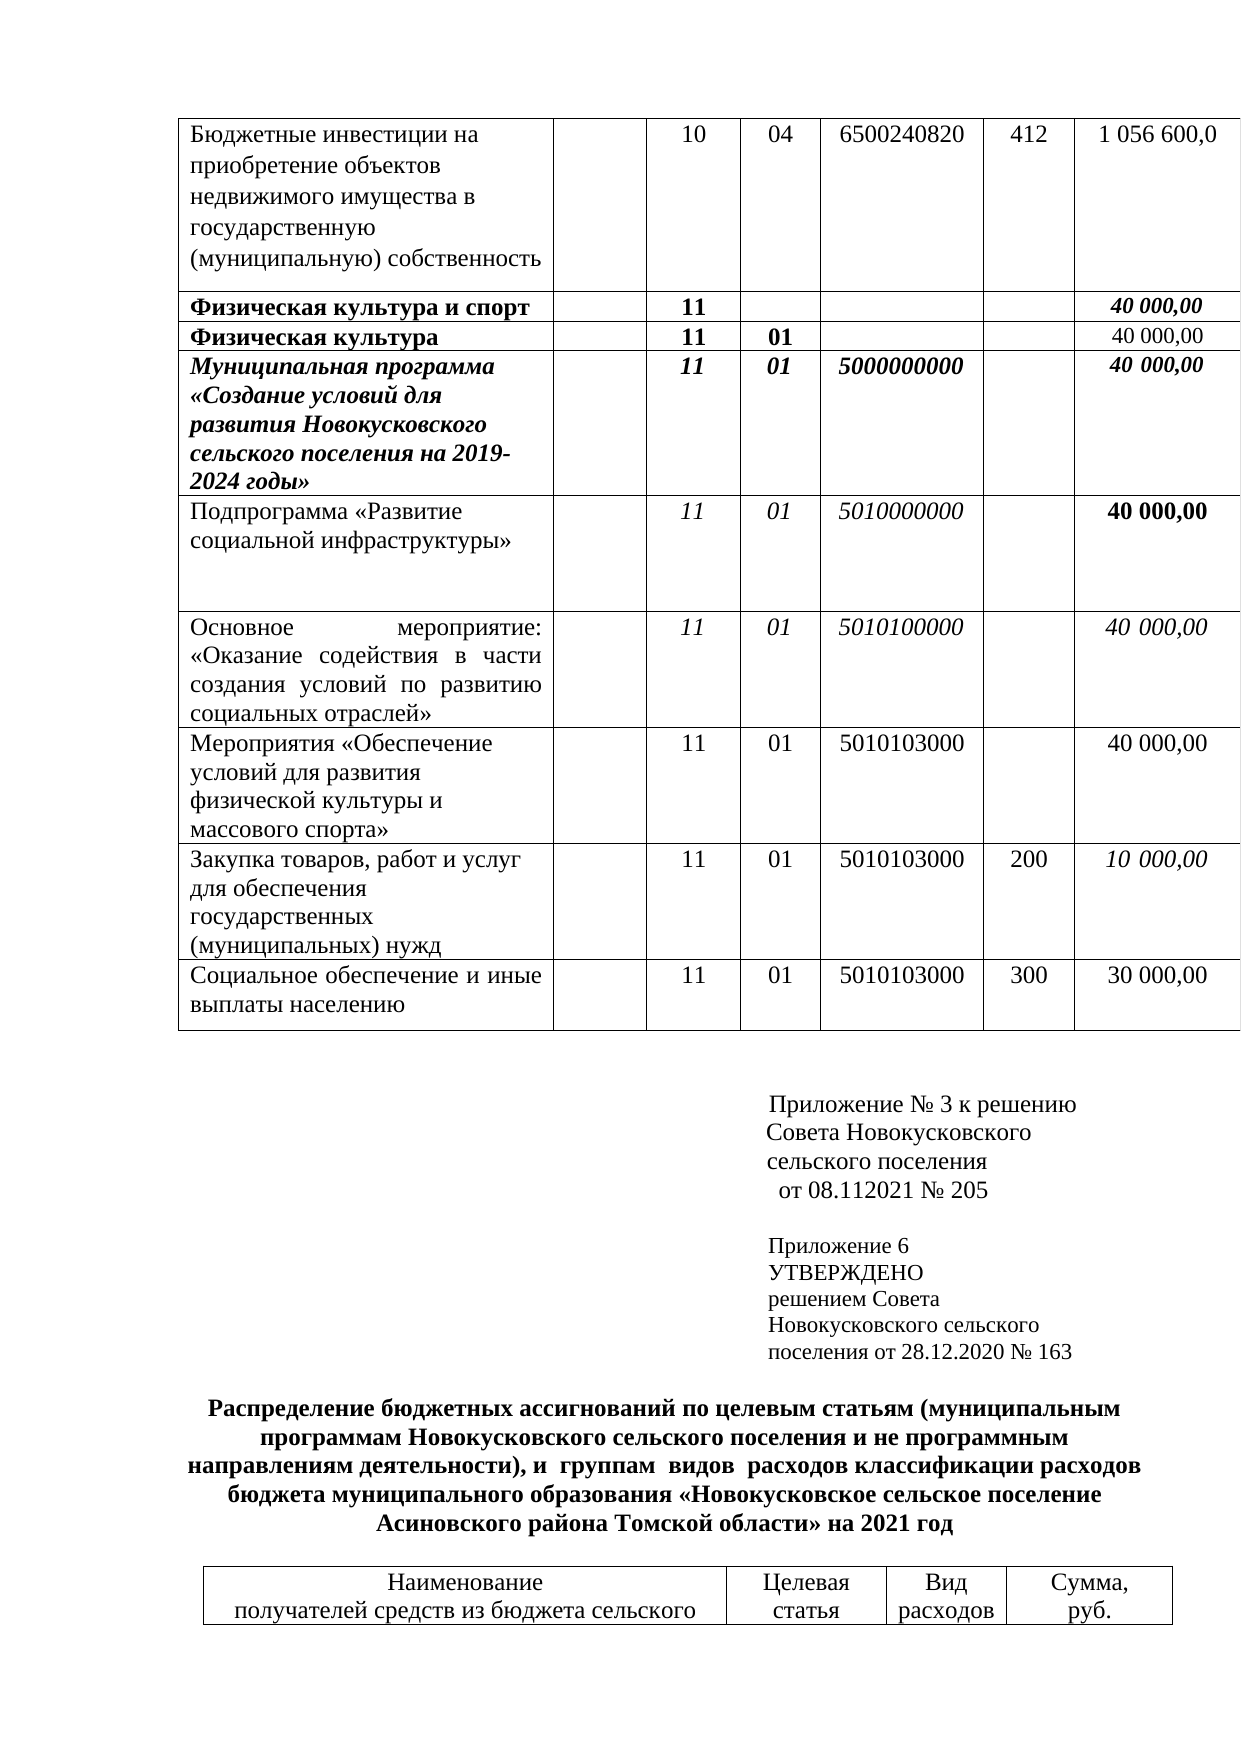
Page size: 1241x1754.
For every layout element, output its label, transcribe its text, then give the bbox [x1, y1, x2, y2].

table_cell 5000000000 [821, 351, 983, 495]
table_cell 10 [647, 119, 740, 291]
table_cell Подпрограмма «Развитие социальной инфраструктуры» [179, 496, 553, 611]
table_cell 04 [741, 119, 820, 291]
table_cell 11 [647, 496, 740, 611]
table_cell 11 [647, 612, 740, 727]
table_cell 01 [741, 728, 820, 843]
table_cell Физическая культура [179, 322, 553, 350]
table_cell 01 [741, 351, 820, 495]
table_cell 11 [647, 728, 740, 843]
table_cell 40 000,00 [1075, 728, 1240, 843]
table_cell Закупка товаров, работ и услуг для обеспечения государственных (муниципальных) нужд [179, 844, 553, 959]
table_cell [554, 292, 646, 321]
table_cell [554, 351, 646, 495]
table_header Вид расходов [887, 1567, 1006, 1624]
table_cell [741, 292, 820, 321]
table_cell [554, 728, 646, 843]
table_cell [984, 322, 1074, 350]
table_cell 5010103000 [821, 960, 983, 1030]
table_cell 412 [984, 119, 1074, 291]
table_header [204, 1567, 726, 1624]
table_cell 200 [984, 844, 1074, 959]
table_cell 6500240820 [821, 119, 983, 291]
text Приложение 6 [768, 1232, 1152, 1259]
text решением Совета [768, 1285, 1152, 1312]
table_cell 40 000,00 [1075, 351, 1240, 495]
table_cell [984, 728, 1074, 843]
table_cell [554, 322, 646, 350]
table_cell 01 [741, 322, 820, 350]
table_cell Социальное обеспечение и иные выплаты населению [179, 960, 553, 1030]
table_cell 01 [741, 960, 820, 1030]
text поселения от 28.12.2020 № 163 [768, 1338, 1152, 1364]
table_cell 1 056 600,0 [1075, 119, 1240, 291]
table_cell [984, 612, 1074, 727]
table_cell 5010103000 [821, 844, 983, 959]
table_cell [554, 119, 646, 291]
table_cell Мероприятия «Обеспечение условий для развития физической культуры и массового спорта» [179, 728, 553, 843]
table_cell 10 000,00 [1075, 844, 1240, 959]
table_cell 11 [647, 322, 740, 350]
table_cell 40 000,00 [1075, 496, 1240, 611]
table_cell 30 000,00 [1075, 960, 1240, 1030]
table_cell Бюджетные инвестиции на приобретение объектов недвижимого имущества в государственную (муниципальную) собственность [179, 119, 553, 291]
table_cell 01 [741, 612, 820, 727]
table_cell 11 [647, 960, 740, 1030]
table_cell [554, 612, 646, 727]
table_cell [821, 292, 983, 321]
table_cell Основное мероприятие: «Оказание содействия в части создания условий по развитию социальных отраслей» [179, 612, 553, 727]
table_cell [554, 496, 646, 611]
table_cell 5010100000 [821, 612, 983, 727]
table_cell 11 [647, 844, 740, 959]
table_cell 11 [647, 292, 740, 321]
text УТВЕРЖДЕНО [768, 1259, 1152, 1285]
table_cell [984, 351, 1074, 495]
table_cell [984, 496, 1074, 611]
table_cell [554, 844, 646, 959]
table_cell [554, 960, 646, 1030]
table_cell 11 [647, 351, 740, 495]
table_header Целевая статья [727, 1567, 886, 1624]
table_cell Муниципальная программа «Создание условий для развития Новокусковского сельского поселения на 2019-2024 годы» [179, 351, 553, 495]
text Приложение № 3 к решению [675, 1089, 1152, 1117]
text от 08.112021 № 205 [453, 1175, 1152, 1204]
table_cell [821, 322, 983, 350]
table_cell Физическая культура и спорт [179, 292, 553, 321]
table_cell 40 000,00 [1075, 612, 1240, 727]
table_cell 40 000,00 [1075, 322, 1240, 350]
table_cell 5010103000 [821, 728, 983, 843]
table_cell 01 [741, 496, 820, 611]
table_cell 5010000000 [821, 496, 983, 611]
text Распределение бюджетных ассигнований по целевым статьям (муниципальным программам Новокусковского сельского поселения и не программным направлениям деятельности), и группам видов расходов классификации расходов бюджета муниципального образования «Новокусковское сельское поселение Асиновского района Томской области» на 2021 год [177, 1393, 1152, 1537]
table_header Сумма, руб. [1007, 1567, 1172, 1624]
table_cell [984, 292, 1074, 321]
table_cell 300 [984, 960, 1074, 1030]
table_cell 01 [741, 844, 820, 959]
table_cell 40 000,00 [1075, 292, 1240, 321]
text сельского поселения [453, 1146, 1152, 1175]
text Новокусковского сельского [768, 1312, 1152, 1338]
text Совета Новокусковского [158, 1117, 1152, 1146]
